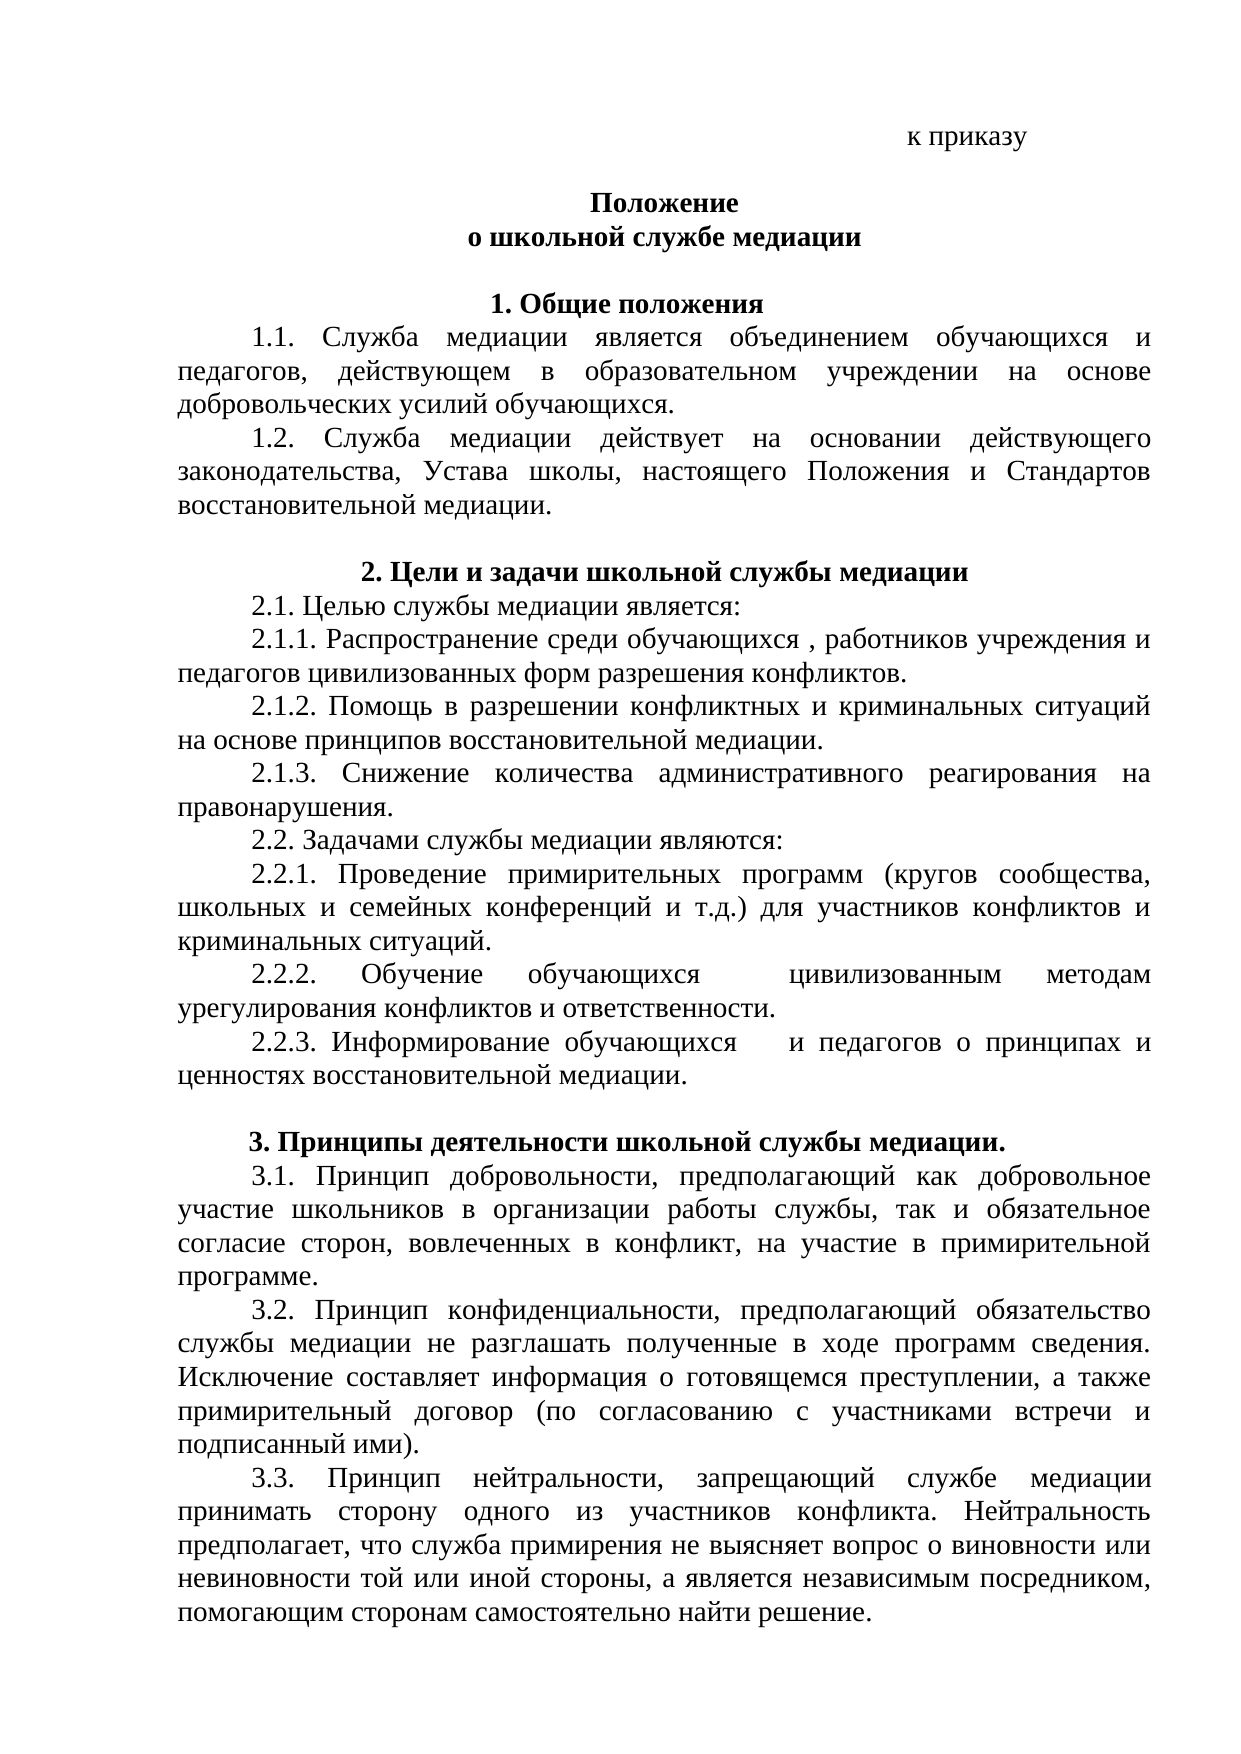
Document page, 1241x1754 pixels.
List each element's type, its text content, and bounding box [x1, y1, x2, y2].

text 2.1. Целью службы медиации является: [177, 588, 1152, 621]
text 3.3. Принцип нейтральности, запрещающий службе медиации принимать сторону одного из участников конфликта. Нейтральность предполагает, что служба примирения не выясняет вопрос о виновности или невиновности той или иной стороны, а является независимым посредником, помогающим сторонам самостоятельно найти решение. [177, 1460, 1152, 1627]
text 2.2. Задачами службы медиации являются: [177, 822, 1152, 856]
text 2.2.1. Проведение примирительных программ (кругов сообщества, школьных и семейных конференций и т.д.) для участников конфликтов и криминальных ситуаций. [177, 856, 1152, 957]
text к приказу [177, 118, 1152, 152]
text о школьной службе медиации [177, 219, 1152, 252]
text 2.2.2. Обучение обучающихся цивилизованным методам урегулирования конфликтов и ответственности. [177, 957, 1152, 1024]
text 3. Принципы деятельности школьной службы медиации. [102, 1124, 1152, 1158]
text 2.1.2. Помощь в разрешении конфликтных и криминальных ситуаций на основе принципов восстановительной медиации. [177, 688, 1152, 755]
text 2. Цели и задачи школьной службы медиации [177, 554, 1152, 588]
text 3.1. Принцип добровольности, предполагающий как добровольное участие школьников в организации работы службы, так и обязательное согласие сторон, вовлеченных в конфликт, на участие в примирительной программе. [177, 1158, 1152, 1292]
text 2.1.1. Распространение среди обучающихся , работников учреждения и педагогов цивилизованных форм разрешения конфликтов. [177, 621, 1152, 688]
text 1. Общие положения [102, 286, 1152, 319]
text 2.2.3. Информирование обучающихся и педагогов о принципах и ценностях восстановительной медиации. [177, 1024, 1152, 1091]
text 1.1. Служба медиации является объединением обучающихся и педагогов, действующем в образовательном учреждении на основе добровольческих усилий обучающихся. [177, 319, 1152, 420]
text Положение [177, 185, 1152, 219]
text 2.1.3. Снижение количества административного реагирования на правонарушения. [177, 755, 1152, 822]
text 1.2. Служба медиации действует на основании действующего законодательства, Устава школы, настоящего Положения и Стандартов восстановительной медиации. [177, 420, 1152, 521]
text 3.2. Принцип конфиденциальности, предполагающий обязательство службы медиации не разглашать полученные в ходе программ сведения. Исключение составляет информация о готовящемся преступлении, а также примирительный договор (по согласованию с участниками встречи и подписанный ими). [177, 1292, 1152, 1460]
